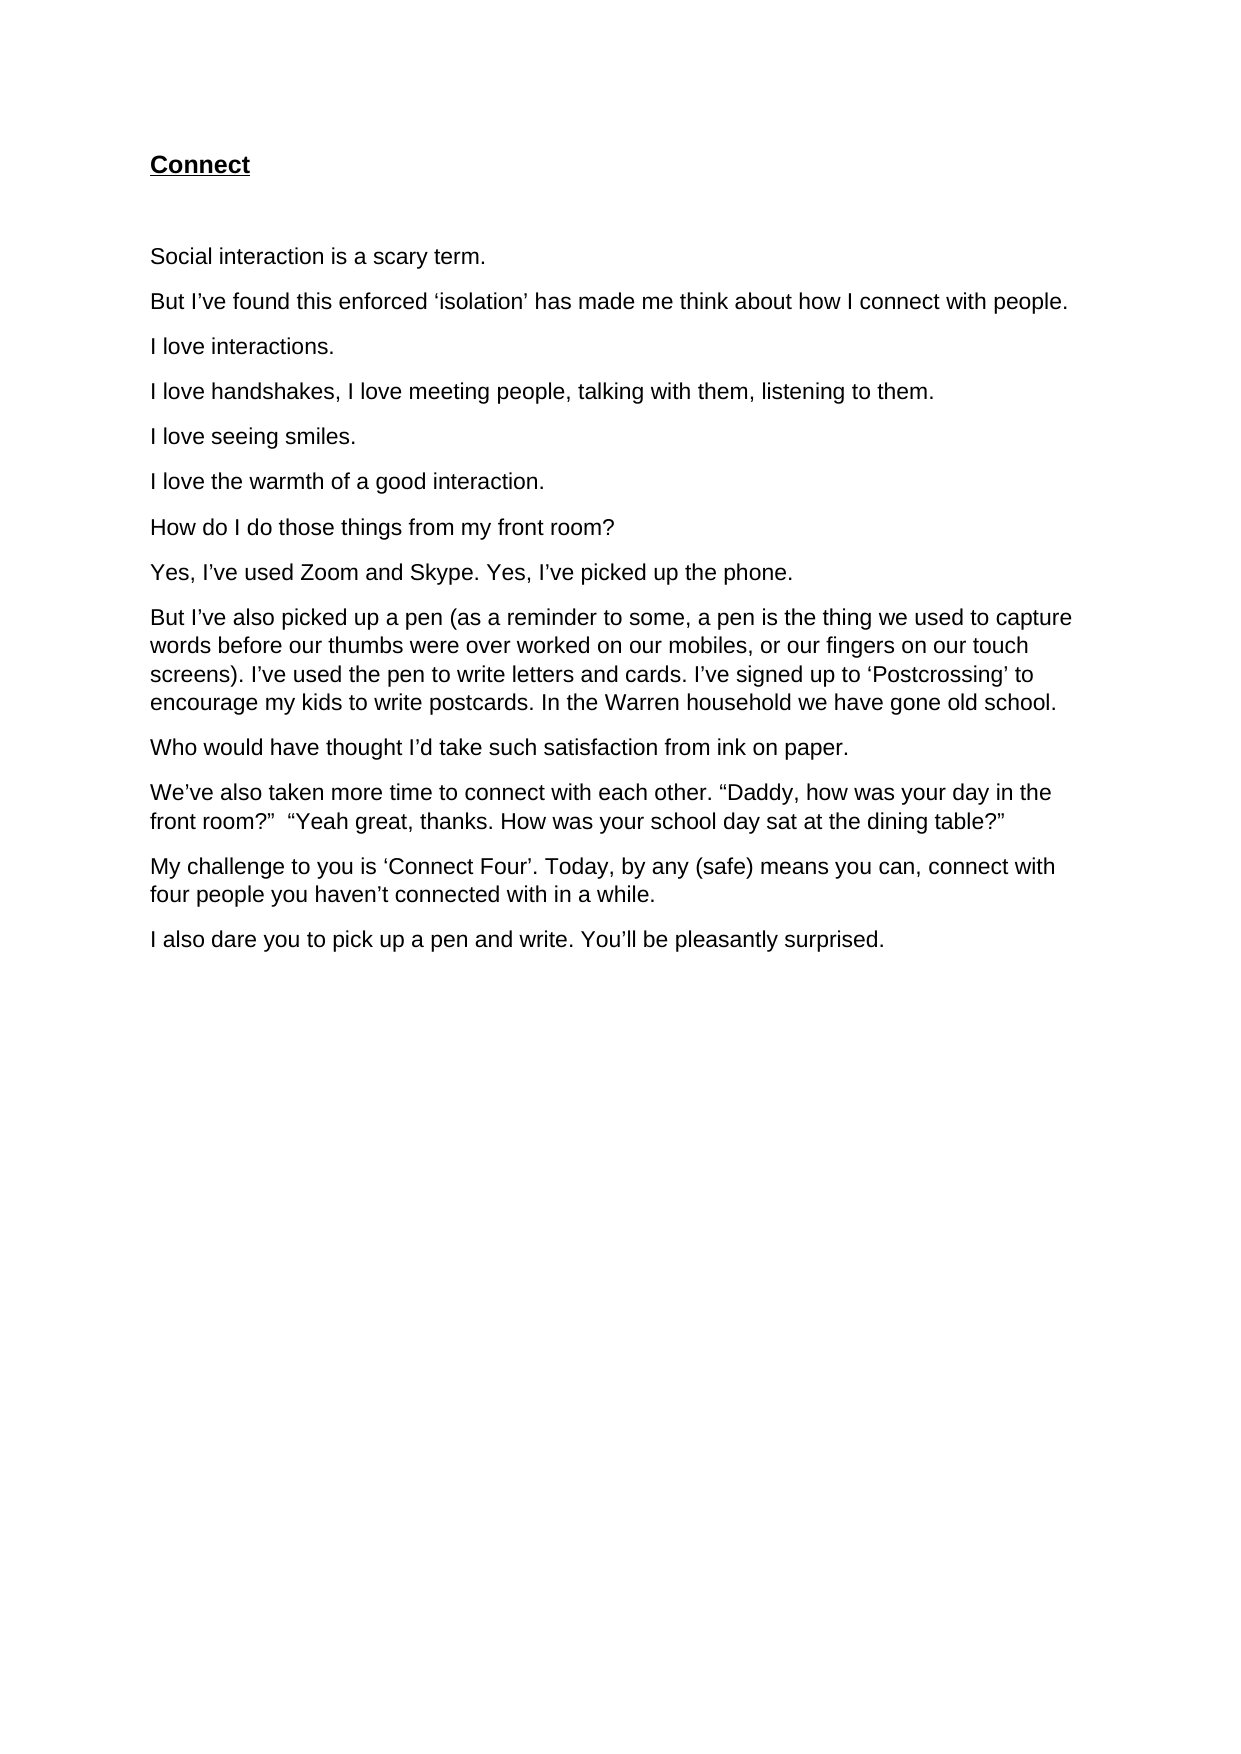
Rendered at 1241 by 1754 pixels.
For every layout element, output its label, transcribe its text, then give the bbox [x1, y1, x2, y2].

text I love the warmth of a good interaction. [150, 468, 1090, 495]
text But I’ve found this enforced ‘isolation’ has made me think about how I connect with people. [150, 288, 1090, 314]
text I love handshakes, I love meeting people, talking with them, listening to them. [150, 378, 1090, 404]
text Connect [150, 150, 1090, 179]
text But I’ve also picked up a pen (as a reminder to some, a pen is the thing we used to capture words before our thumbs were over worked on our mobiles, or our fingers on our touch screens). I’ve used the pen to write letters and cards. I’ve signed up to ‘Postcrossing’ to encourage my kids to write postcards. In the Warren household we have gone old school. [150, 604, 1090, 715]
text I also dare you to pick up a pen and write. You’ll be pleasantly surprised. [150, 926, 1090, 953]
text My challenge to you is ‘Connect Four’. Today, by any (safe) means you can, connect with four people you haven’t connected with in a while. [150, 853, 1090, 907]
text We’ve also taken more time to connect with each other. “Daddy, how was your day in the front room?” “Yeah great, thanks. How was your school day sat at the dining table?” [150, 779, 1090, 834]
text How do I do those things from my front room? [150, 513, 1090, 540]
text Yes, I’ve used Zoom and Skype. Yes, I’ve picked up the phone. [150, 558, 1090, 585]
text I love interactions. [150, 333, 1090, 359]
text Social interaction is a scary term. [150, 243, 1090, 269]
text I love seeing smiles. [150, 423, 1090, 449]
text Who would have thought I’d take such satisfaction from ink on paper. [150, 734, 1090, 760]
